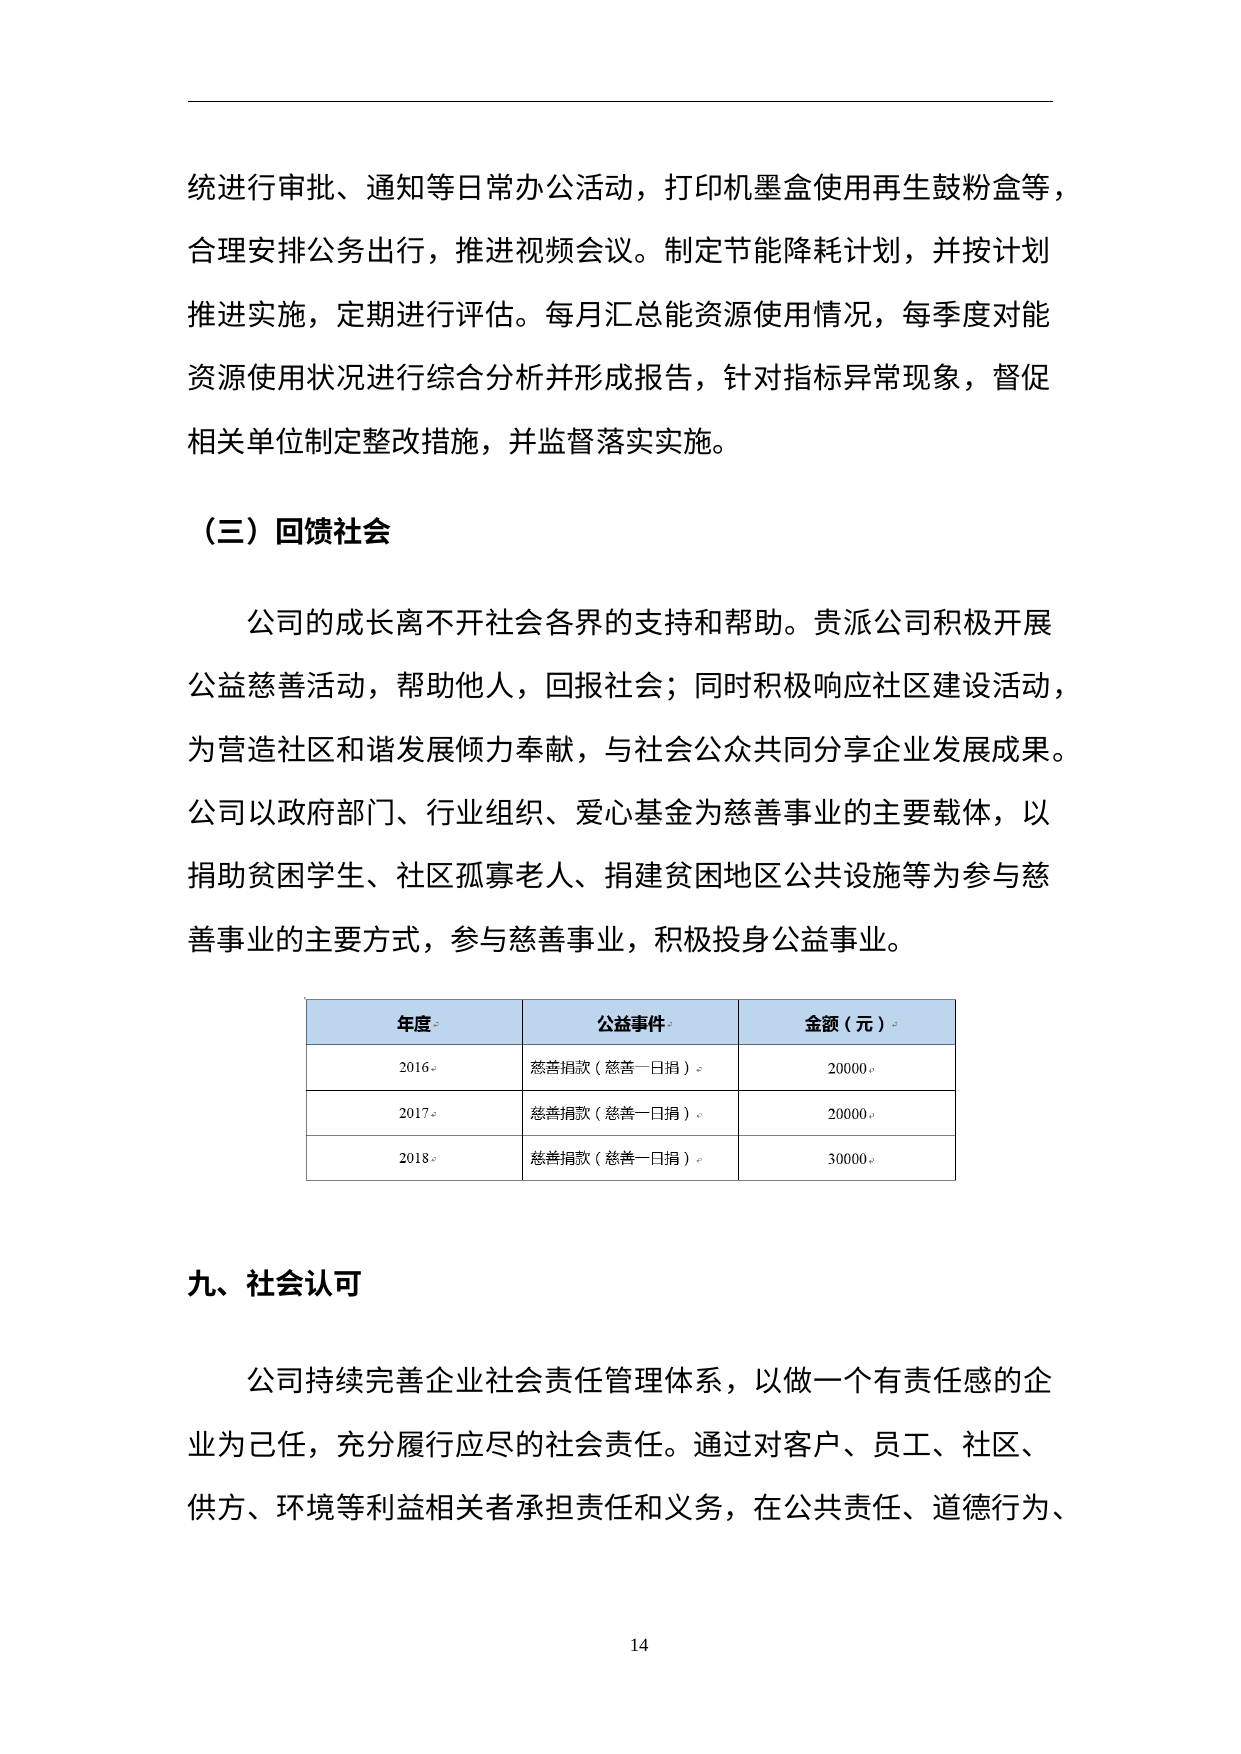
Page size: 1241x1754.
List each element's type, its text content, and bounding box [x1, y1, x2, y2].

picture [304, 997, 957, 1183]
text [187, 1358, 1053, 1527]
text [187, 164, 1053, 461]
text 公司的成长离不开社会各界的支持和帮助。贵派公司积极开展公益慈善活动，帮助他人，回报社会；同时积极响应社区建设活动，为营造社区和谐发展倾力奉献，与社会公众共同分享企业发展成果。公司以政府部门、行业组织、爱心基金为慈善事业的主要载体，以捐助贫困学生、社区孤寡老人、捐建贫困地区公共设施等为参与慈善事业的主要方式，参与慈善事业，积极投身公益事业。 [187, 599, 1053, 959]
subtitle （三）回馈社会 [187, 509, 1053, 551]
